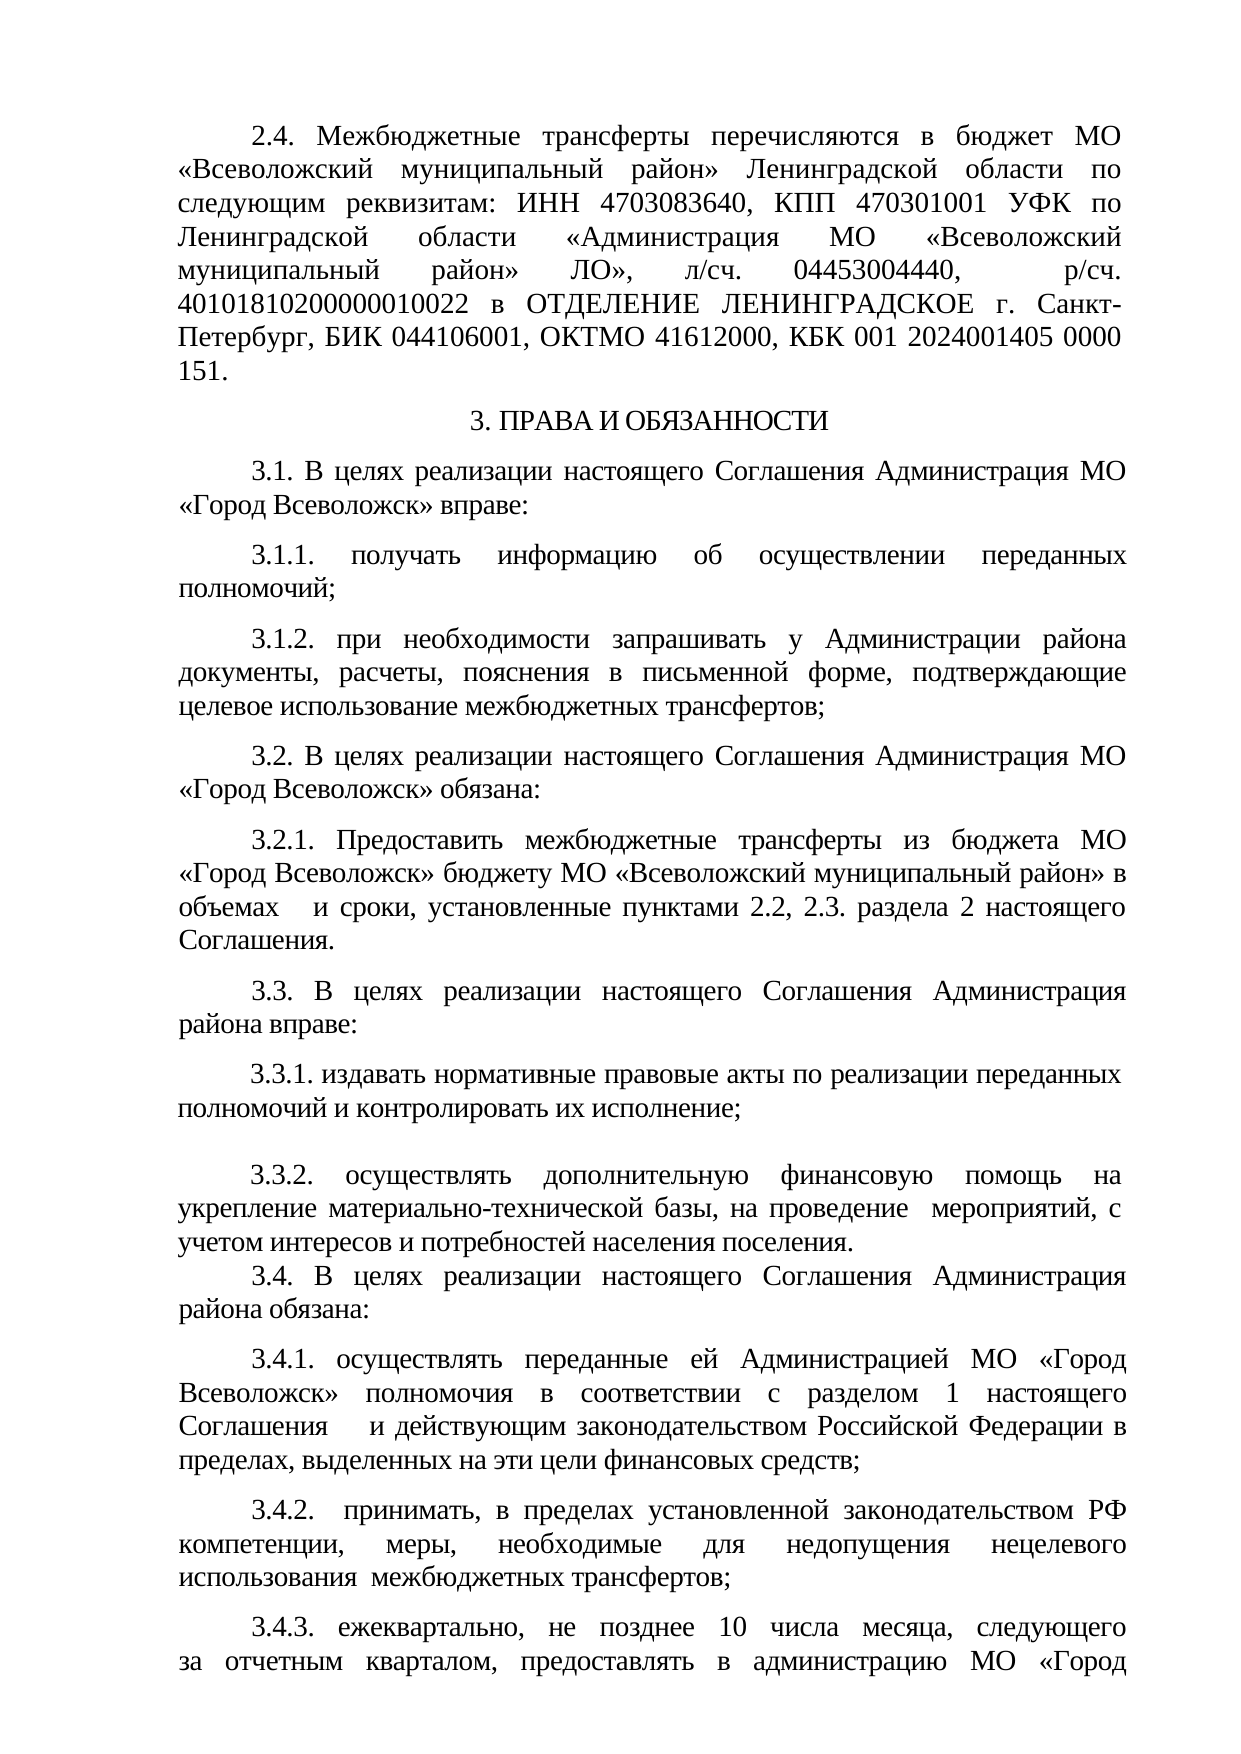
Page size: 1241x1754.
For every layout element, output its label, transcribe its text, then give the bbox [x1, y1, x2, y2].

text 3.3. В целях реализации настоящего Соглашения Администрация района вправе: [178, 973, 1127, 1040]
text 3.4.2. принимать, в пределах установленной законодательством РФ компетенции, меры, необходимые для недопущения нецелевого использования межбюджетных трансфертов; [178, 1492, 1127, 1593]
text 3.3.2. осуществлять дополнительную финансовую помощь на укрепление материально-технической базы, на проведение мероприятий, с учетом интересов и потребностей населения поселения. [177, 1157, 1122, 1258]
text 3.1. В целях реализации настоящего Соглашения Администрация МО «Город Всеволожск» вправе: [178, 453, 1127, 520]
text 3.1.2. при необходимости запрашивать у Администрации района документы, расчеты, пояснения в письменной форме, подтверждающие целевое использование межбюджетных трансфертов; [178, 621, 1127, 721]
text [178, 1609, 1127, 1677]
text 3.1.1. получать информацию об осуществлении переданных полномочий; [178, 537, 1127, 604]
text 3.3.1. издавать нормативные правовые акты по реализации переданных полномочий и контролировать их исполнение; [177, 1056, 1122, 1123]
text 2.4. Межбюджетные трансферты перечисляются в бюджет МО «Всеволожский муниципальный район» Ленинградской области по следующим реквизитам: ИНН 4703083640, КПП 470301001 УФК по Ленинградской области «Администрация МО «Всеволожский муниципальный район» ЛО», л/сч. 04453004440, р/сч. 40101810200000010022 в ОТДЕЛЕНИЕ ЛЕНИНГРАДСКОЕ г. Санкт- Петербург, БИК 044106001, ОКТМО 41612000, КБК 001 2024001405 0000 151. [177, 118, 1122, 386]
text 3.2. В целях реализации настоящего Соглашения Администрация МО «Город Всеволожск» обязана: [178, 738, 1127, 805]
text 3.4.1. осуществлять переданные ей Администрацией МО «Город Всеволожск» полномочия в соответствии с разделом 1 настоящего Соглашения и действующим законодательством Российской Федерации в пределах, выделенных на эти цели финансовых средств; [178, 1341, 1127, 1476]
text 3. ПРАВА И ОБЯЗАННОСТИ [177, 403, 1122, 437]
text 3.2.1. Предоставить межбюджетные трансферты из бюджета МО «Город Всеволожск» бюджету МО «Всеволожский муниципальный район» в объемах и сроки, установленные пунктами 2.2, 2.3. раздела 2 настоящего Соглашения. [178, 822, 1127, 956]
text 3.4. В целях реализации настоящего Соглашения Администрация района обязана: [178, 1258, 1127, 1325]
